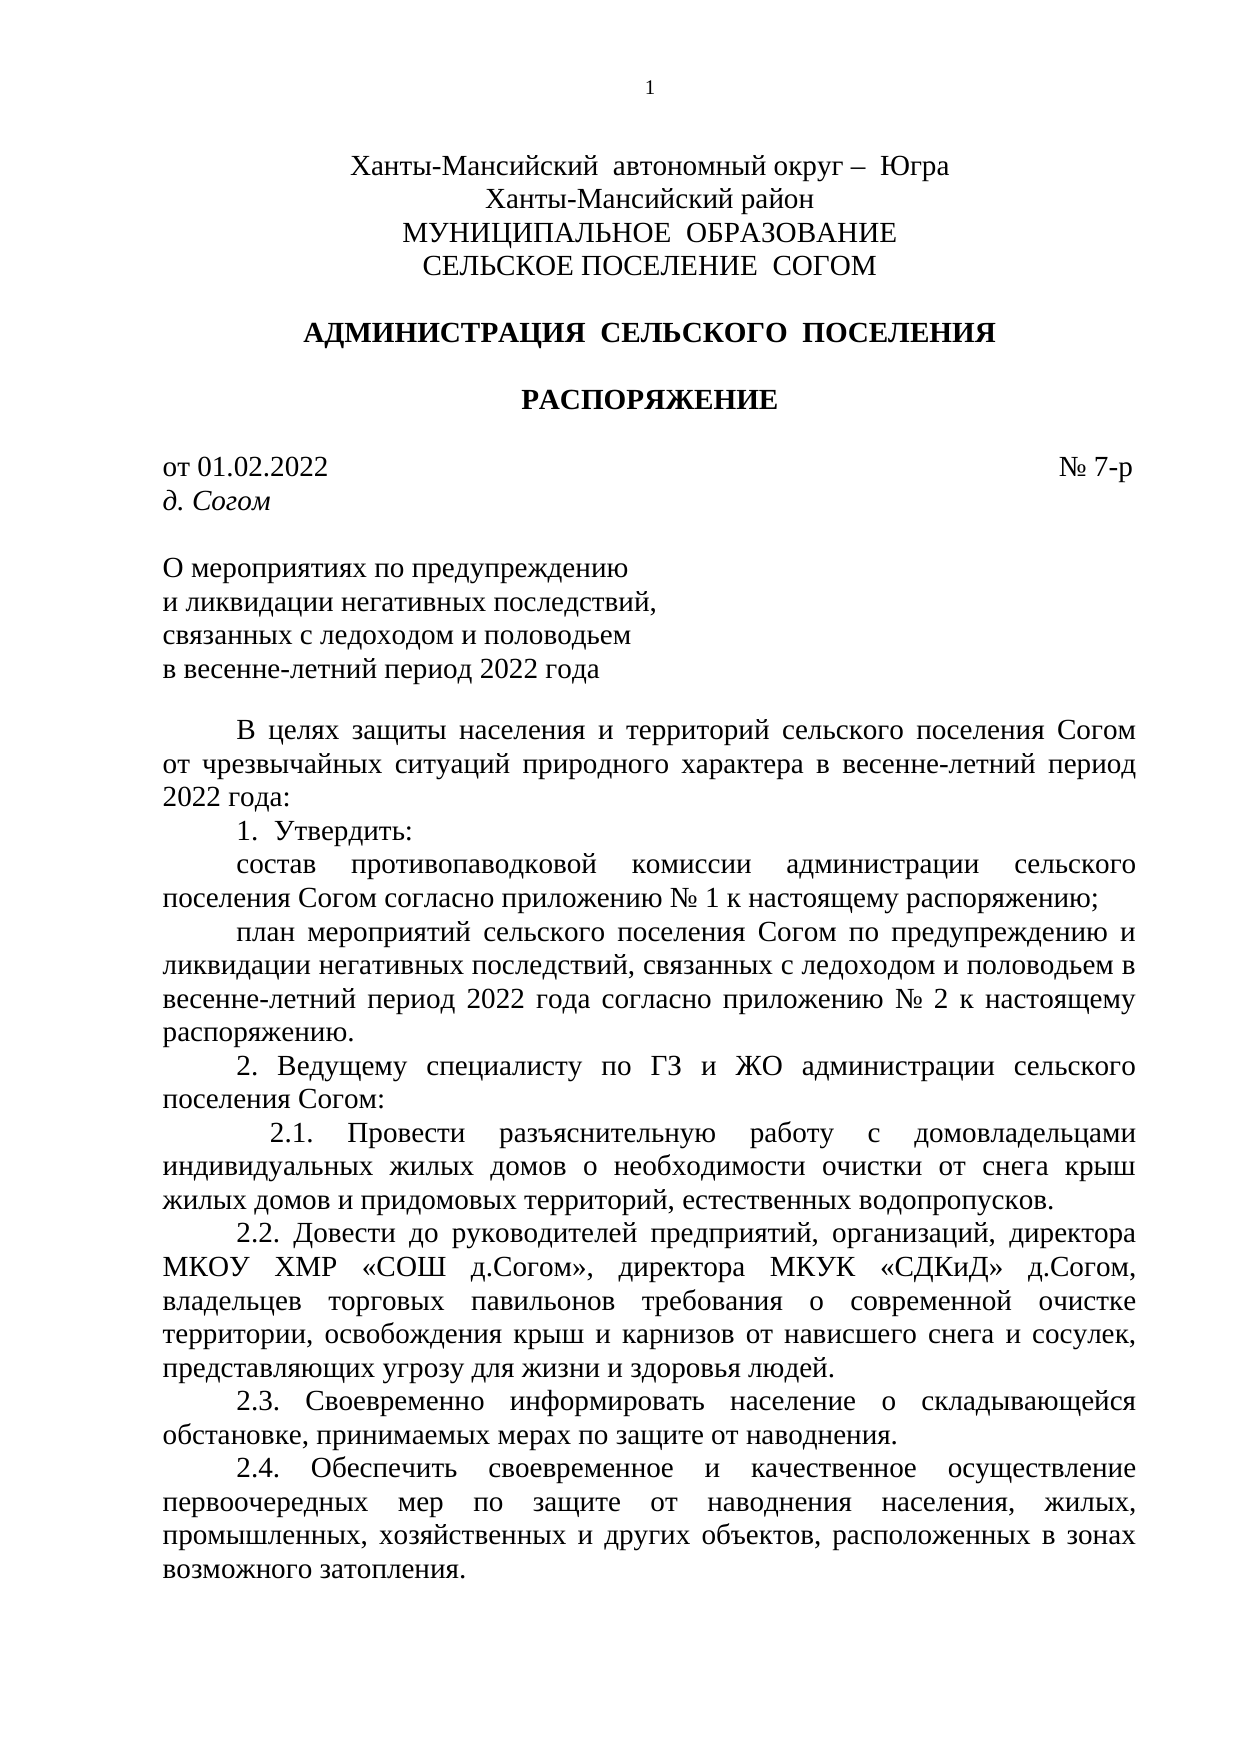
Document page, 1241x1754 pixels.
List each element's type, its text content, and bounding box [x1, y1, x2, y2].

text в весенне-летний период 2022 года [162, 651, 1137, 684]
text В целях защиты населения и территорий сельского поселения Согом от чрезвычайных ситуаций природного характера в весенне-летний период 2022 года: [162, 712, 1137, 813]
text СЕЛЬСКОЕ ПОСЕЛЕНИЕ СОГОМ [162, 248, 1137, 282]
text Ханты-Мансийский автономный округ – Югра [162, 148, 1137, 181]
text 2.3. Своевременно информировать население о складывающейся обстановке, принимаемых мерах по защите от наводнения. [162, 1383, 1137, 1450]
text РАСПОРЯЖЕНИЕ [162, 382, 1137, 416]
text от 01.02.2022 № 7-р [162, 449, 1137, 483]
text д. Согом [162, 483, 1137, 517]
text АДМИНИСТРАЦИЯ СЕЛЬСКОГО ПОСЕЛЕНИЯ [162, 315, 1137, 349]
text 2.2. Довести до руководителей предприятий, организаций, директора МКОУ ХМР «СОШ д.Согом», директора МКУК «СДКиД» д.Согом, владельцев торговых павильонов требования о современной очистке территории, освобождения крыш и карнизов от нависшего снега и сосулек, представляющих угрозу для жизни и здоровья людей. [162, 1216, 1137, 1383]
text план мероприятий сельского поселения Согом по предупреждению и ликвидации негативных последствий, связанных с ледоходом и половодьем в весенне-летний период 2022 года согласно приложению № 2 к настоящему распоряжению. [162, 914, 1137, 1048]
text 2.1. Провести разъяснительную работу с домовладельцами индивидуальных жилых домов о необходимости очистки от снега крыш жилых домов и придомовых территорий, естественных водопропусков. [162, 1115, 1137, 1216]
text и ликвидации негативных последствий, [162, 584, 1137, 617]
list Утвердить: [236, 813, 1137, 847]
text О мероприятиях по предупреждению [162, 550, 1137, 584]
text МУНИЦИПАЛЬНОЕ ОБРАЗОВАНИЕ [162, 215, 1137, 248]
text связанных с ледоходом и половодьем [162, 617, 1137, 651]
text 2.4. Обеспечить своевременное и качественное осуществление первоочередных мер по защите от наводнения населения, жилых, промышленных, хозяйственных и других объектов, расположенных в зонах возможного затопления. [162, 1450, 1137, 1584]
text 2. Ведущему специалисту по ГЗ и ЖО администрации сельского поселения Согом: [162, 1048, 1137, 1115]
text состав противопаводковой комиссии администрации сельского поселения Согом согласно приложению № 1 к настоящему распоряжению; [162, 847, 1137, 914]
text Ханты-Мансийский район [162, 181, 1137, 215]
